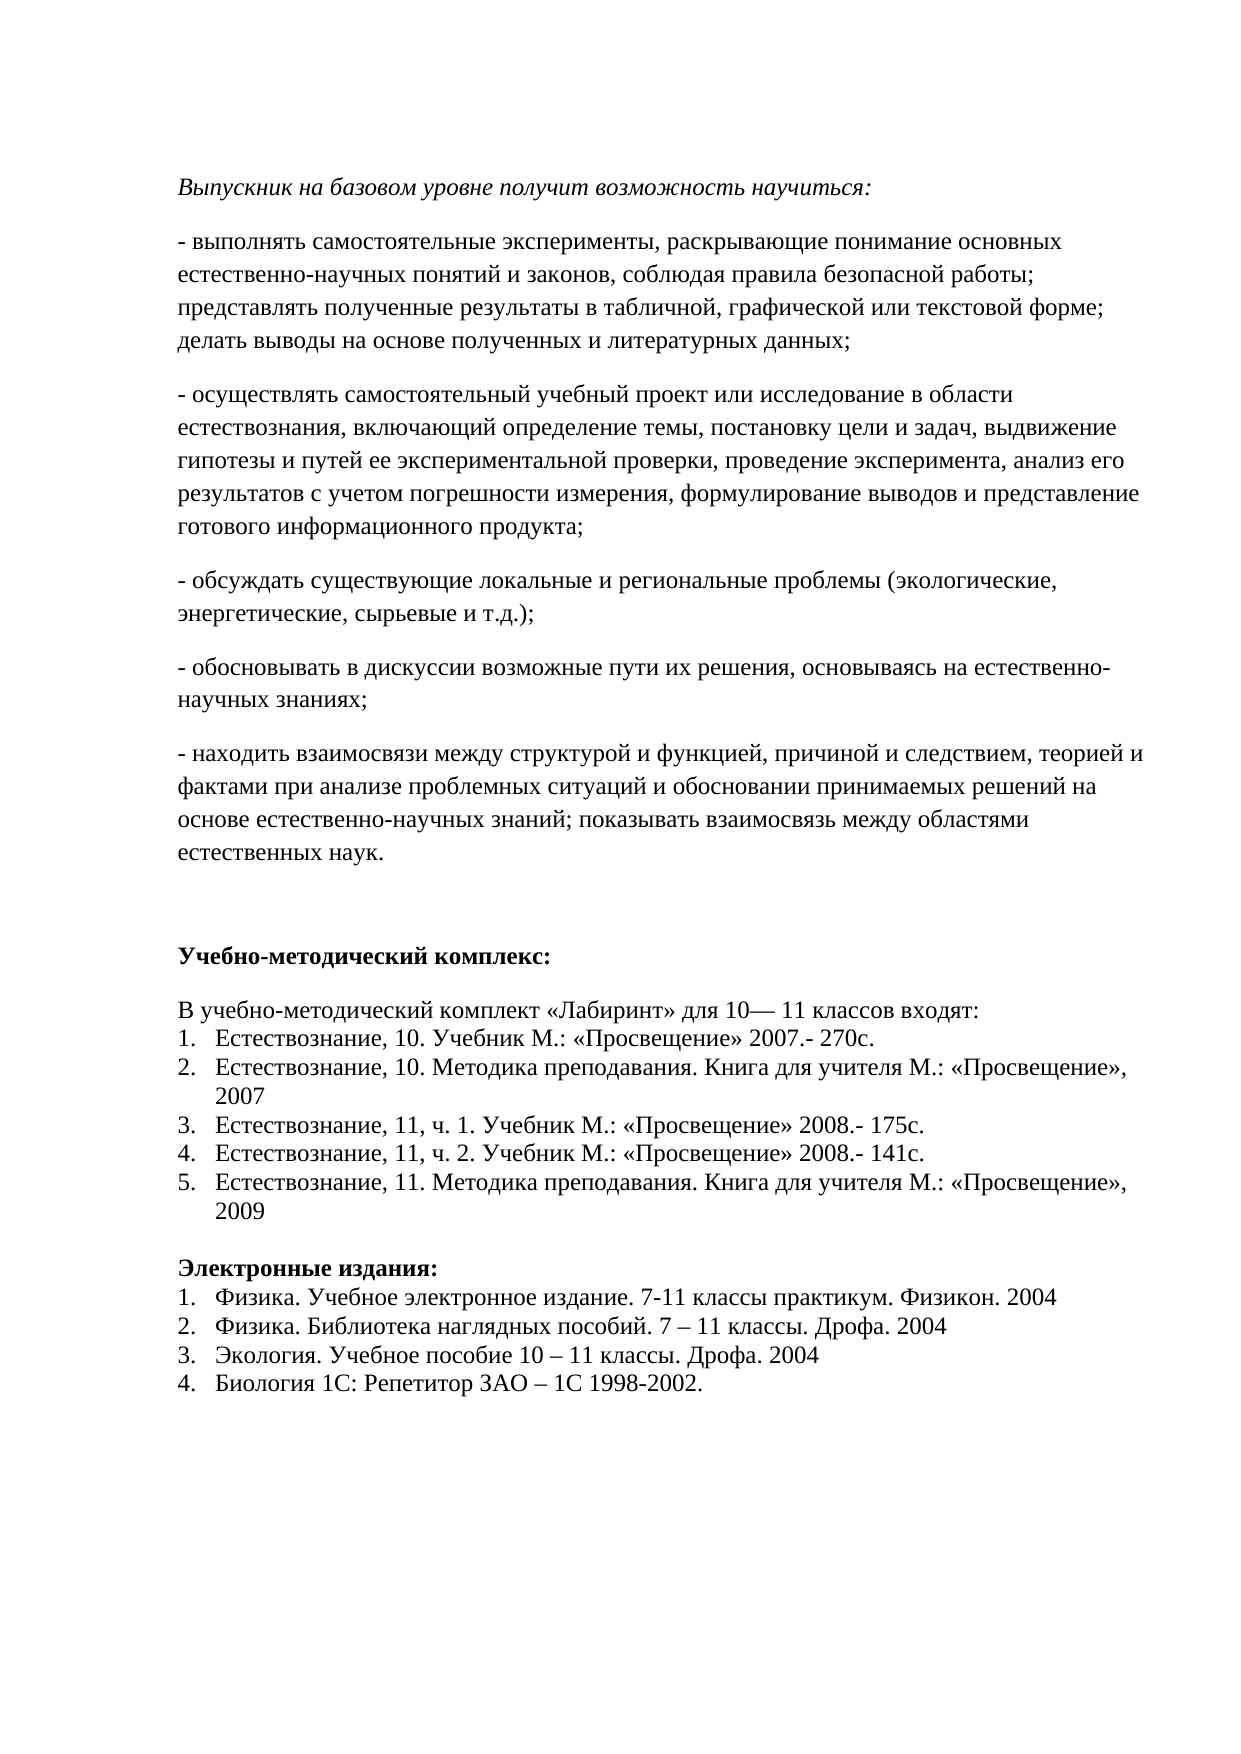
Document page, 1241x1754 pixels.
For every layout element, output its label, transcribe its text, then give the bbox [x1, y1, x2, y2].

text Выпускник на базовом уровне получит возможность научиться: [177, 172, 1152, 201]
text - обсуждать существующие локальные и региональные проблемы (экологические, энергетические, сырьевые и т.д.); [177, 565, 1152, 626]
list Физика. Учебное электронное издание. 7-11 классы практикум. Физикон. 2004 [177, 1282, 1152, 1311]
list Экология. Учебное пособие 10 – 11 классы. Дрофа. 2004 [177, 1340, 1152, 1368]
list Физика. Библиотека наглядных пособий. 7 – 11 классы. Дрофа. 2004 [177, 1311, 1152, 1340]
text - обосновывать в дискуссии возможные пути их решения, основываясь на естественно-научных знаниях; [177, 652, 1152, 713]
list Естествознание, 11, ч. 1. Учебник М.: «Просвещение» 2008.- 175с. [177, 1110, 1152, 1138]
text - выполнять самостоятельные эксперименты, раскрывающие понимание основных естественно-научных понятий и законов, соблюдая правила безопасной работы; представлять полученные результаты в табличной, графической или текстовой форме; делать выводы на основе полученных и литературных данных; [177, 226, 1152, 354]
list Естествознание, 10. Методика преподавания. Книга для учителя М.: «Просвещение», 2007 [177, 1052, 1152, 1110]
text Электронные издания: [177, 1253, 1152, 1282]
list Биология 1С: Репетитор ЗАО – 1С 1998-2002. [177, 1368, 1152, 1397]
list Естествознание, 10. Учебник М.: «Просвещение» 2007.- 270с. [177, 1023, 1152, 1052]
list Естествознание, 11, ч. 2. Учебник М.: «Просвещение» 2008.- 141с. [177, 1138, 1152, 1167]
text - находить взаимосвязи между структурой и функцией, причиной и следствием, теорией и фактами при анализе проблемных ситуаций и обосновании принимаемых решений на основе естественно-научных знаний; показывать взаимосвязь между областями естественных наук. [177, 738, 1152, 866]
text В учебно-методический комплект «Лабиринт» для 10— 11 классов входят: [177, 995, 1152, 1023]
text - осуществлять самостоятельный учебный проект или исследование в области естествознания, включающий определение темы, постановку цели и задач, выдвижение гипотезы и путей ее экспериментальной проверки, проведение эксперимента, анализ его результатов с учетом погрешности измерения, формулирование выводов и представление готового информационного продукта; [177, 379, 1152, 539]
text Учебно-методический комплекс: [177, 941, 1152, 970]
list Естествознание, 11. Методика преподавания. Книга для учителя М.: «Просвещение», 2009 [177, 1167, 1152, 1225]
